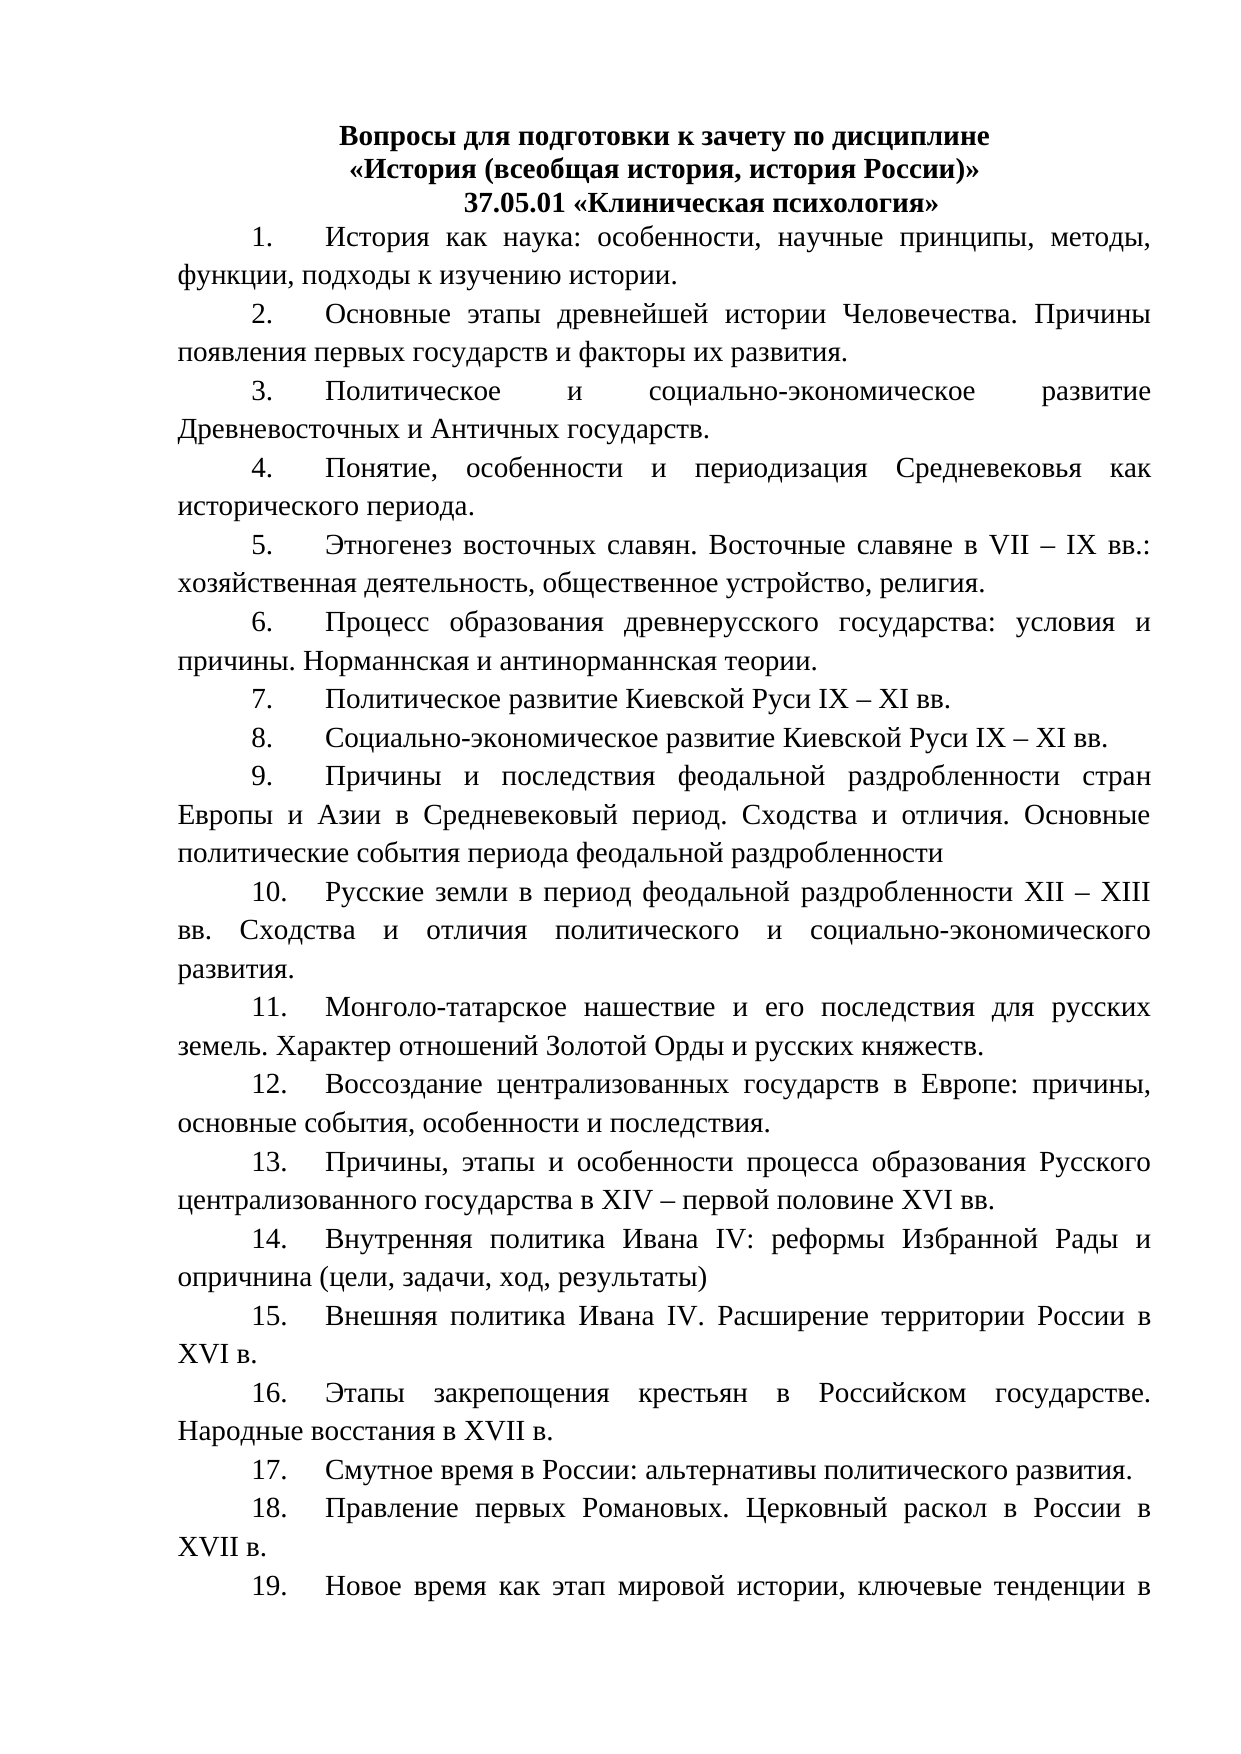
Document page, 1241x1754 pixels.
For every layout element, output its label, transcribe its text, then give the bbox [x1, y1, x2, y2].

text 4. Понятие, особенности и периодизация Средневековья как исторического периода. [177, 450, 1152, 522]
text 10. Русские земли в период феодальной раздробленности XII – XIII вв. Сходства и отличия политического и социально-экономического развития. [177, 874, 1152, 984]
text 9. Причины и последствия феодальной раздробленности стран Европы и Азии в Средневековый период. Сходства и отличия. Основные политические события периода феодальной раздробленности [177, 758, 1152, 869]
text 16. Этапы закрепощения крестьян в Российском государстве. Народные восстания в XVII в. [177, 1375, 1152, 1447]
text 17. Смутное время в России: альтернативы политического развития. [177, 1452, 1152, 1486]
text 5. Этногенез восточных славян. Восточные славяне в VII – IX вв.: хозяйственная деятельность, общественное устройство, религия. [177, 527, 1152, 599]
text 15. Внешняя политика Ивана IV. Расширение территории России в XVI в. [177, 1298, 1152, 1370]
text 14. Внутренняя политика Ивана IV: реформы Избранной Рады и опричнина (цели, задачи, ход, результаты) [177, 1221, 1152, 1293]
text 13. Причины, этапы и особенности процесса образования Русского централизованного государства в XIV – первой половине XVI вв. [177, 1144, 1152, 1216]
text 8. Социально-экономическое развитие Киевской Руси IX – XI вв. [177, 720, 1152, 753]
text «История (всеобщая история, история России)» [177, 152, 1152, 185]
text Вопросы для подготовки к зачету по дисциплине [177, 118, 1152, 152]
text 2. Основные этапы древнейшей истории Человечества. Причины появления первых государств и факторы их развития. [177, 296, 1152, 368]
text 1. История как наука: особенности, научные принципы, методы, функции, подходы к изучению истории. [177, 219, 1152, 291]
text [177, 1568, 1152, 1601]
text 3. Политическое и социально-экономическое развитие Древневосточных и Античных государств. [177, 373, 1152, 445]
text 11. Монголо-татарское нашествие и его последствия для русских земель. Характер отношений Золотой Орды и русских княжеств. [177, 989, 1152, 1062]
text 18. Правление первых Романовых. Церковный раскол в России в XVII в. [177, 1491, 1152, 1563]
text 6. Процесс образования древнерусского государства: условия и причины. Норманнская и антинорманнская теории. [177, 604, 1152, 676]
text 7. Политическое развитие Киевской Руси IX – XI вв. [177, 681, 1152, 715]
list 37.05.01 «Клиническая психология» [177, 185, 1152, 219]
text 12. Воссоздание централизованных государств в Европе: причины, основные события, особенности и последствия. [177, 1067, 1152, 1139]
